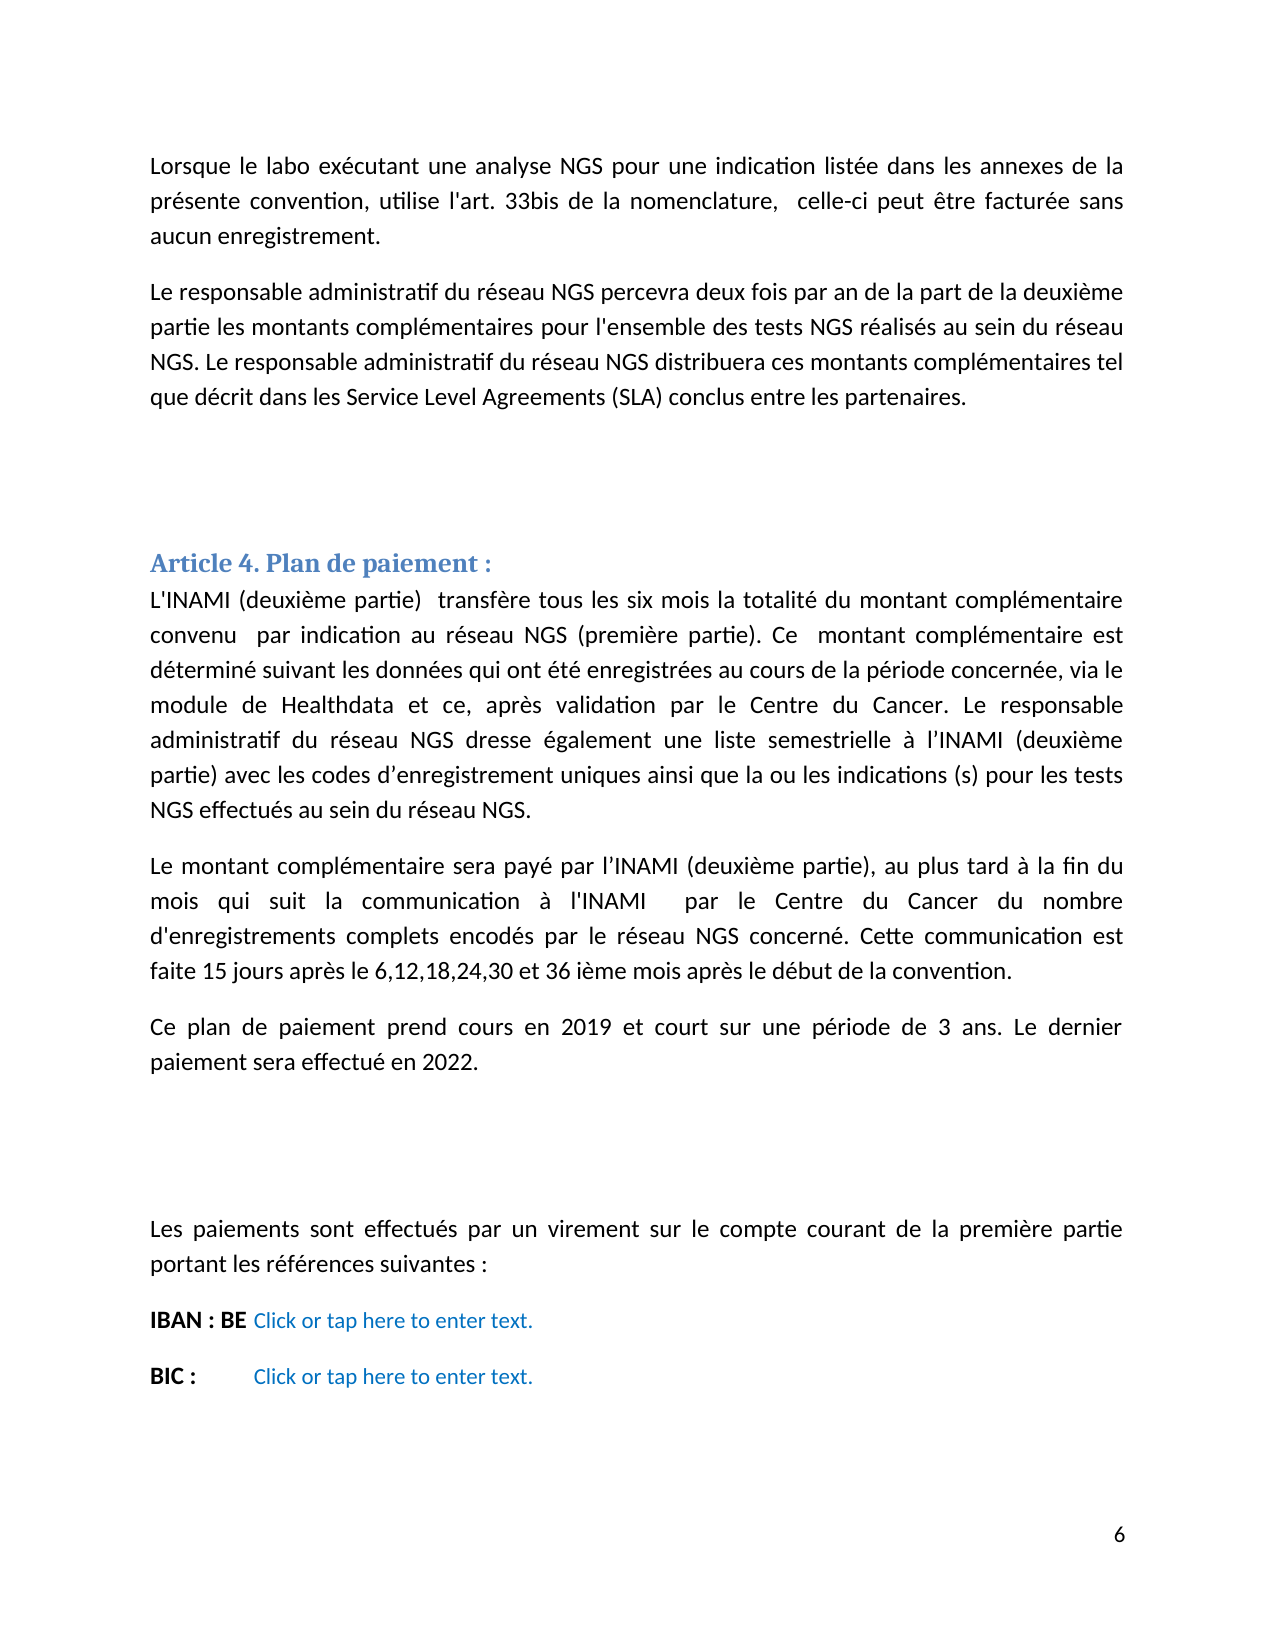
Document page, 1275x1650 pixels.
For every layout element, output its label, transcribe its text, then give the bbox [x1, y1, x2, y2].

text BIC : [150, 1360, 1125, 1390]
text L'INAMI (deuxième partie) transfère tous les six mois la totalité du montant complémentaire convenu par indication au réseau NGS (première partie). Ce montant complémentaire est déterminé suivant les données qui ont été enregistrées au cours de la période concernée, via le module de Healthdata et ce, après validation par le Centre du Cancer. Le responsable administratif du réseau NGS dresse également une liste semestrielle à l’INAMI (deuxième partie) avec les codes d’enregistrement uniques ainsi que la ou les indications (s) pour les tests NGS effectués au sein du réseau NGS. [150, 584, 1125, 824]
text Ce plan de paiement prend cours en 2019 et court sur une période de 3 ans. Le dernier paiement sera effectué en 2022. [150, 1011, 1125, 1076]
text Le responsable administratif du réseau NGS percevra deux fois par an de la part de la deuxième partie les montants complémentaires pour l'ensemble des tests NGS réalisés au sein du réseau NGS. Le responsable administratif du réseau NGS distribuera ces montants complémentaires tel que décrit dans les Service Level Agreements (SLA) conclus entre les partenaires. [150, 276, 1125, 411]
text Le montant complémentaire sera payé par l’INAMI (deuxième partie), au plus tard à la fin du mois qui suit la communication à l'INAMI par le Centre du Cancer du nombre d'enregistrements complets encodés par le réseau NGS concerné. Cette communication est faite 15 jours après le 6,12,18,24,30 et 36 ième mois après le début de la convention. [150, 850, 1125, 985]
text Les paiements sont effectués par un virement sur le compte courant de la première partie portant les références suivantes : [150, 1213, 1125, 1279]
text IBAN : BE [150, 1304, 1125, 1334]
subtitle Article 4. Plan de paiement : [150, 548, 1125, 579]
text Lorsque le labo exécutant une analyse NGS pour une indication listée dans les annexes de la présente convention, utilise l'art. 33bis de la nomenclature, celle-ci peut être facturée sans aucun enregistrement. [150, 150, 1125, 251]
